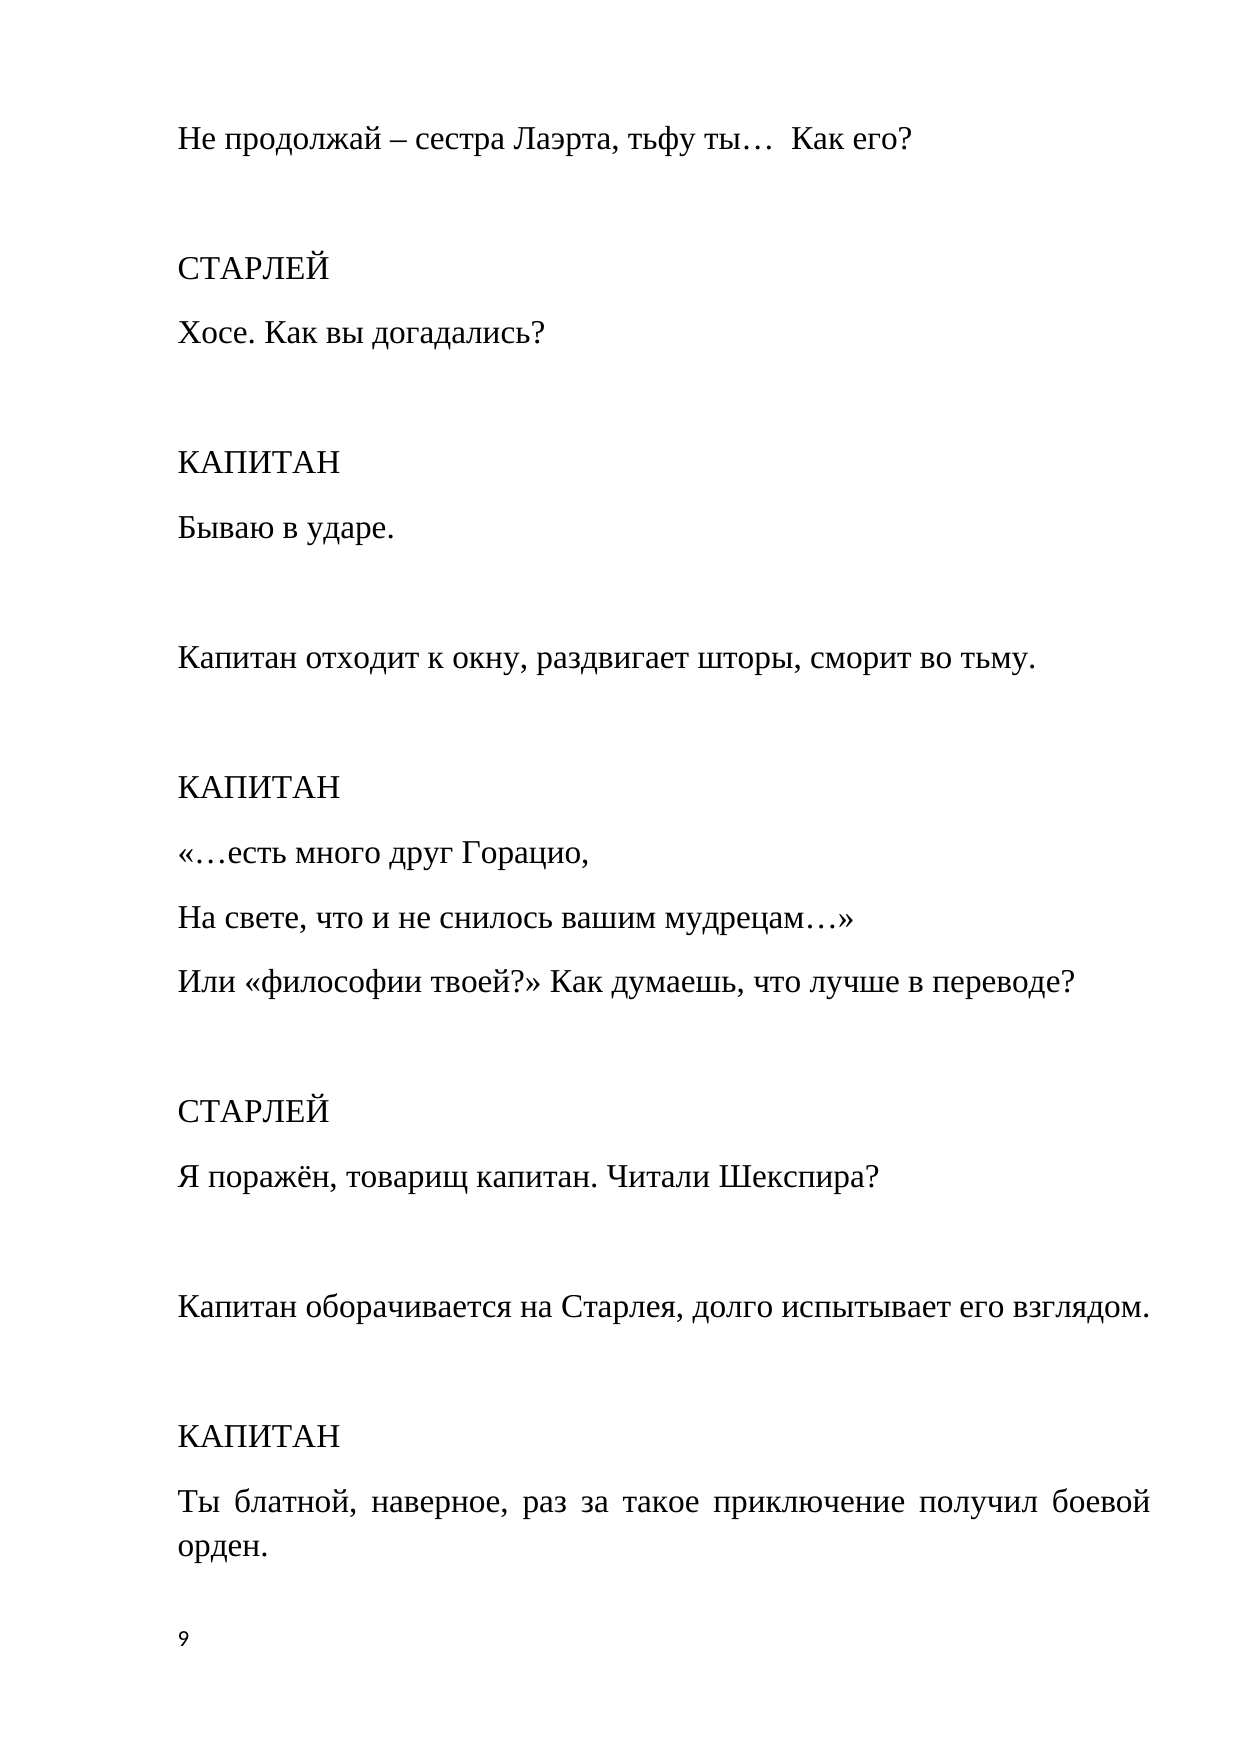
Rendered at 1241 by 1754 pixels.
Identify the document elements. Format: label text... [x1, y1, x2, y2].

text Ты блатной, наверное, раз за такое приключение получил боевой орден. [177, 1481, 1152, 1563]
text Хосе. Как вы догадались? [177, 313, 1152, 351]
text На свете, что и не снилось вашим мудрецам…» [177, 897, 1152, 935]
text «…есть много друг Горацио, [177, 832, 1152, 870]
text Или «философии твоей?» Как думаешь, что лучше в переводе? [177, 962, 1152, 1000]
text СТАРЛЕЙ [177, 248, 1152, 286]
text Капитан отходит к окну, раздвигает шторы, сморит во тьму. [177, 637, 1152, 676]
text Не продолжай – сестра Лаэрта, тьфу ты… Как его? [177, 118, 1152, 156]
text Бываю в ударе. [177, 507, 1152, 546]
text КАПИТАН [177, 1416, 1152, 1454]
text КАПИТАН [177, 443, 1152, 481]
text Я поражён, товарищ капитан. Читали Шекспира? [177, 1156, 1152, 1195]
text СТАРЛЕЙ [177, 1092, 1152, 1130]
text Капитан оборачивается на Старлея, долго испытывает его взглядом. [177, 1286, 1152, 1324]
text КАПИТАН [177, 767, 1152, 805]
